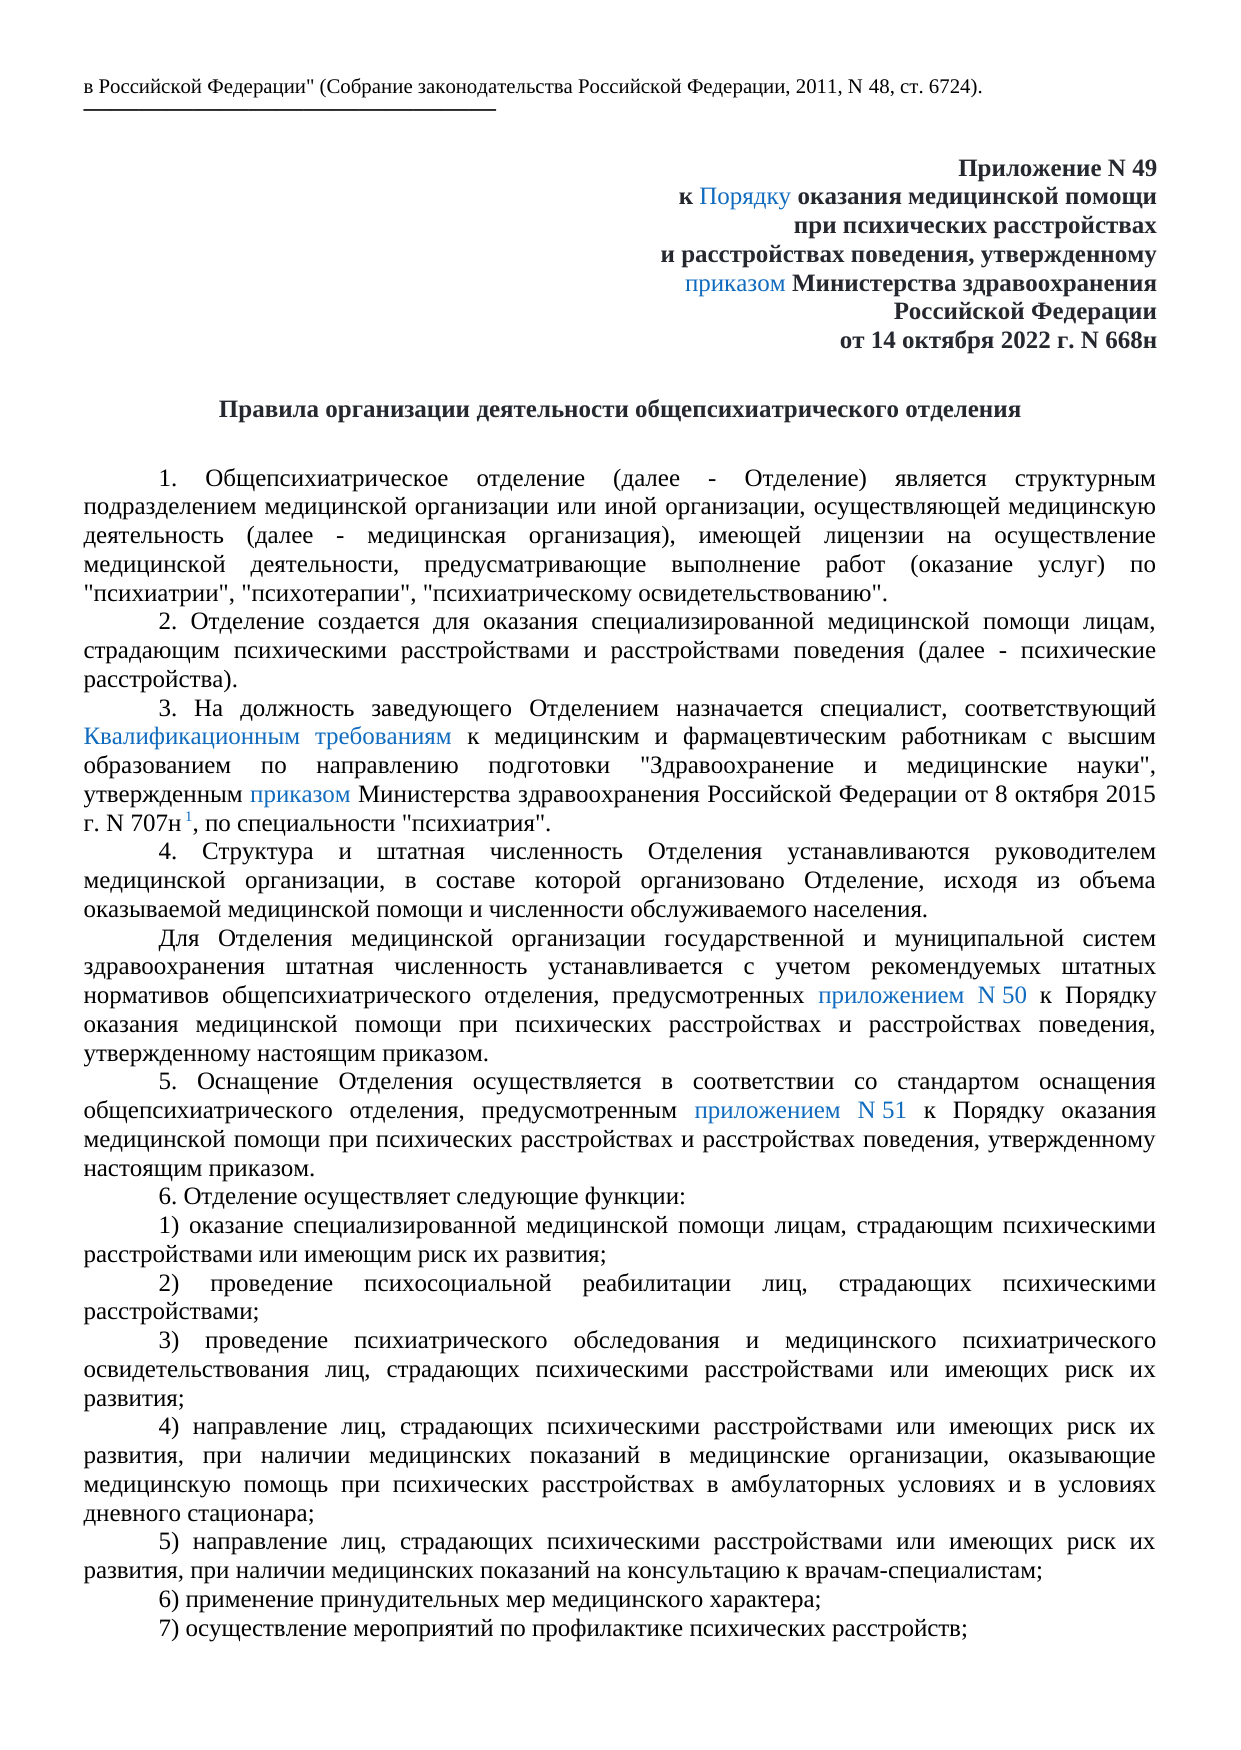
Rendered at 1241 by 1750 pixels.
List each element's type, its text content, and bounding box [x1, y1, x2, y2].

text Приложение N 49 к Порядку оказания медицинской помощи при психических расстройствах и расстройствах поведения, утвержденному приказом Министерства здравоохранения Российской Федерации от 14 октября 2022 г. N 668н [83, 153, 1157, 354]
text 5) направление лиц, страдающих психическими расстройствами или имеющих риск их развития, при наличии медицинских показаний на консультацию к врачам-специалистам; [83, 1526, 1157, 1584]
subtitle Правила организации деятельности общепсихиатрического отделения [83, 394, 1157, 423]
text 4. Структура и штатная численность Отделения устанавливаются руководителем медицинской организации, в составе которой организовано Отделение, исходя из объема оказываемой медицинской помощи и численности обслуживаемого населения. [83, 836, 1157, 923]
text 6) применение принудительных мер медицинского характера; [83, 1584, 1157, 1613]
text 4) направление лиц, страдающих психическими расстройствами или имеющих риск их развития, при наличии медицинских показаний в медицинские организации, оказывающие медицинскую помощь при психических расстройствах в амбулаторных условиях и в условиях дневного стационара; [83, 1411, 1157, 1526]
text 3) проведение психиатрического обследования и медицинского психиатрического освидетельствования лиц, страдающих психическими расстройствами или имеющих риск их развития; [83, 1325, 1157, 1411]
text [83, 74, 1157, 98]
text 1) оказание специализированной медицинской помощи лицам, страдающим психическими расстройствами или имеющим риск их развития; [83, 1210, 1157, 1268]
text 7) осуществление мероприятий по профилактике психических расстройств; [83, 1613, 1157, 1641]
text ────────────────────────────── [83, 98, 1157, 124]
text 5. Оснащение Отделения осуществляется в соответствии со стандартом оснащения общепсихиатрического отделения, предусмотренным приложением N 51 к Порядку оказания медицинской помощи при психических расстройствах и расстройствах поведения, утвержденному настоящим приказом. [83, 1066, 1157, 1181]
text 2) проведение психосоциальной реабилитации лиц, страдающих психическими расстройствами; [83, 1268, 1157, 1325]
text Для Отделения медицинской организации государственной и муниципальной систем здравоохранения штатная численность устанавливается с учетом рекомендуемых штатных нормативов общепсихиатрического отделения, предусмотренных приложением N 50 к Порядку оказания медицинской помощи при психических расстройствах и расстройствах поведения, утвержденному настоящим приказом. [83, 923, 1157, 1066]
text 2. Отделение создается для оказания специализированной медицинской помощи лицам, страдающим психическими расстройствами и расстройствами поведения (далее - психические расстройства). [83, 606, 1157, 693]
text 3. На должность заведующего Отделением назначается специалист, соответствующий Квалификационным требованиям к медицинским и фармацевтическим работникам с высшим образованием по направлению подготовки "Здравоохранение и медицинские науки", утвержденным приказом Министерства здравоохранения Российской Федерации от 8 октября 2015 г. N 707н 1, по специальности "психиатрия". [83, 693, 1157, 836]
text 6. Отделение осуществляет следующие функции: [83, 1181, 1157, 1210]
text 1. Общепсихиатрическое отделение (далее - Отделение) является структурным подразделением медицинской организации или иной организации, осуществляющей медицинскую деятельность (далее - медицинская организация), имеющей лицензии на осуществление медицинской деятельности, предусматривающие выполнение работ (оказание услуг) по "психиатрии", "психотерапии", "психиатрическому освидетельствованию". [83, 463, 1157, 606]
